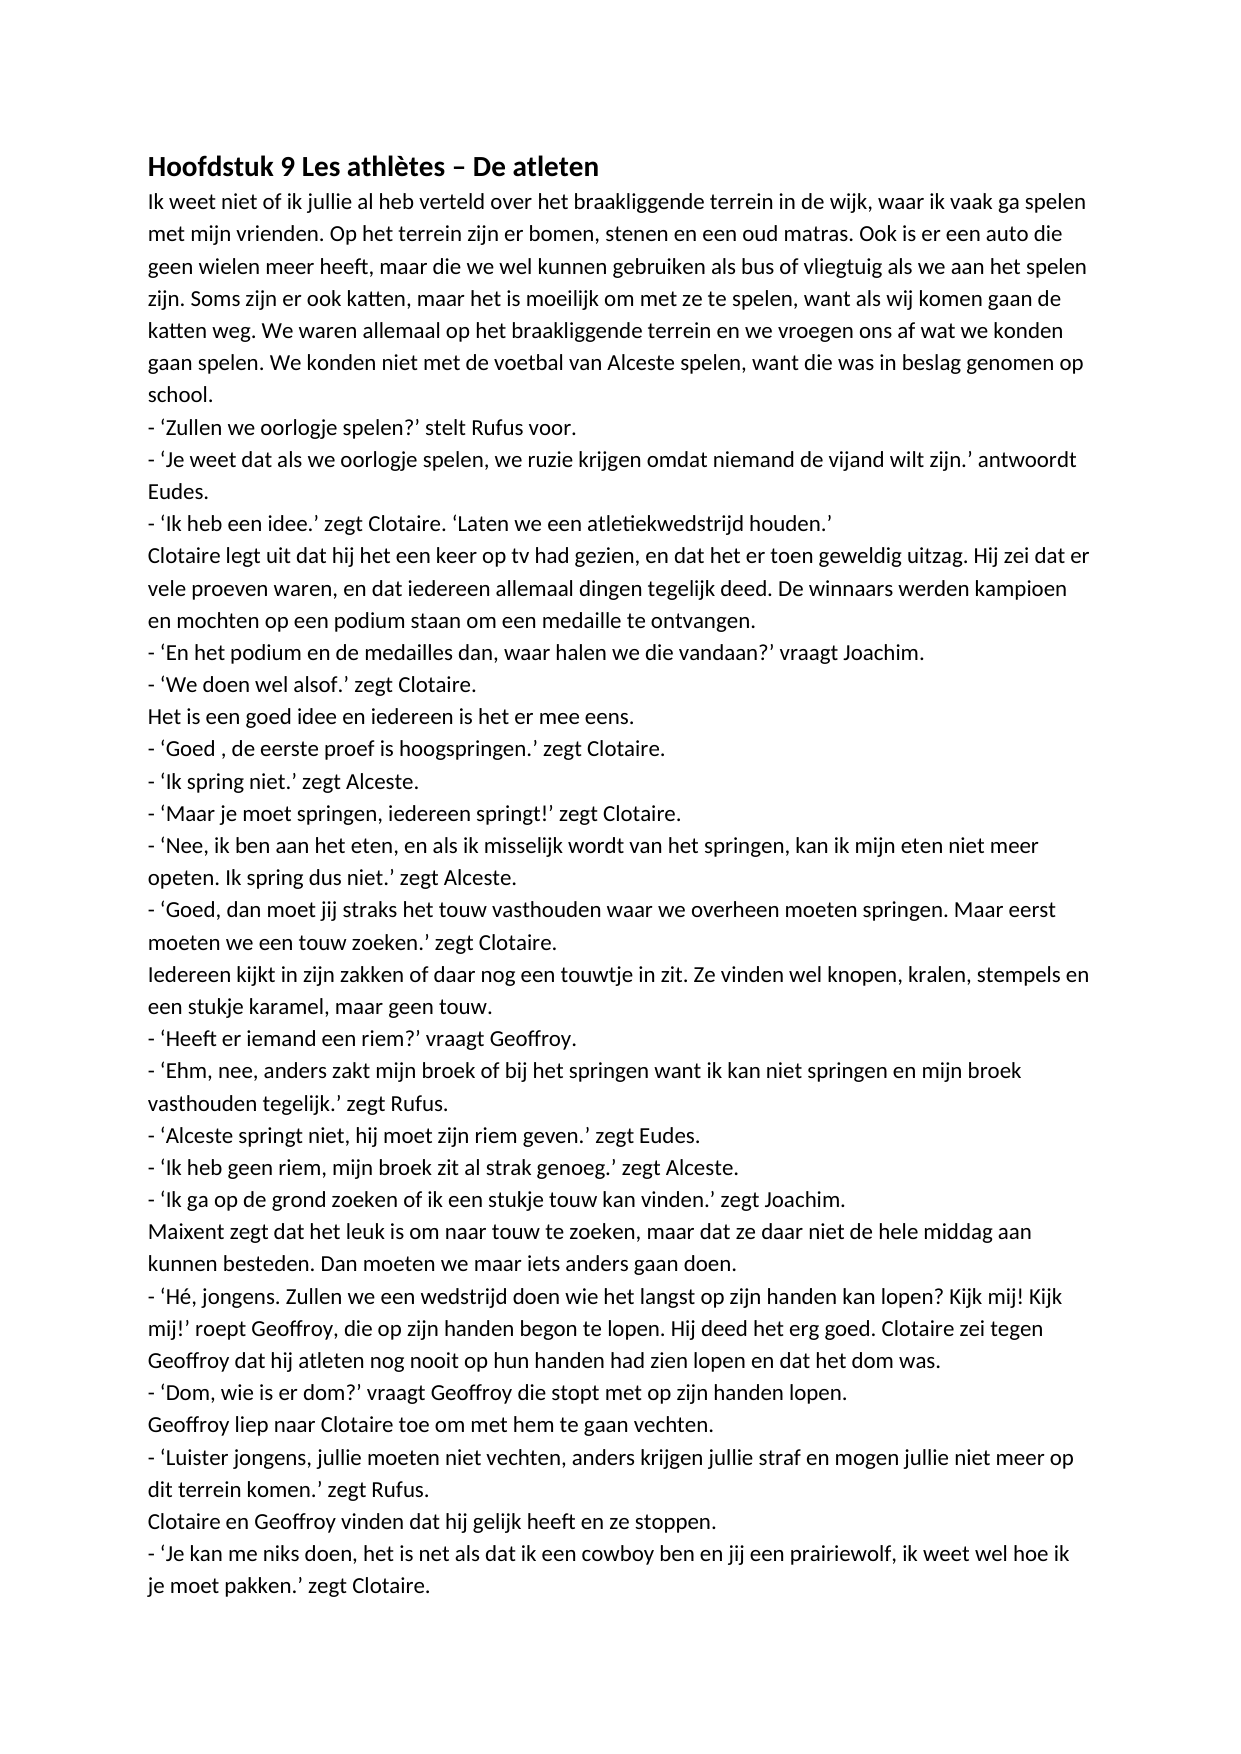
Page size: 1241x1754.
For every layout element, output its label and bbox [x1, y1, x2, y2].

text [148, 148, 1093, 1599]
